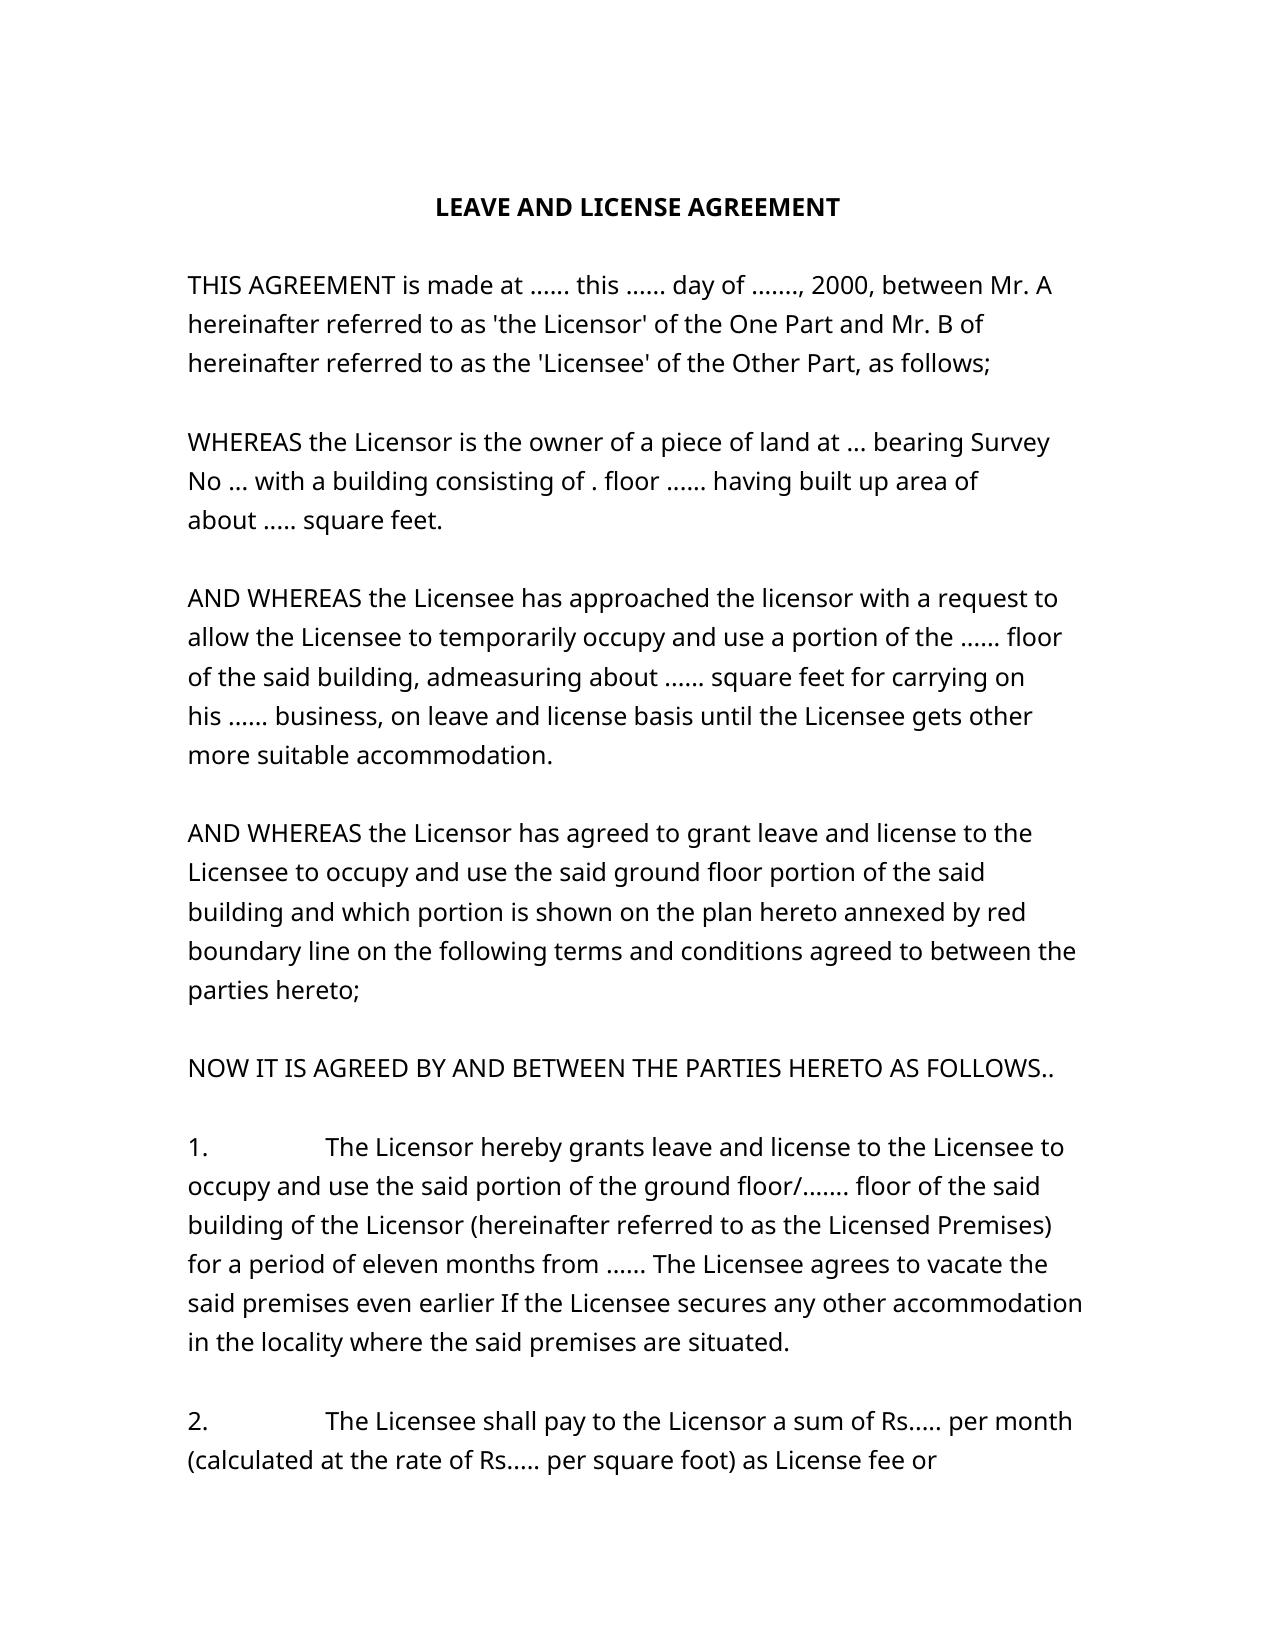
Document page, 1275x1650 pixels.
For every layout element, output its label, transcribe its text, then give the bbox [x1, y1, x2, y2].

text AND WHEREAS the Licensor has agreed to grant leave and license to the Licensee to occupy and use the said ground floor portion of the said building and which portion is shown on the plan hereto annexed by red boundary line on the following terms and conditions agreed to between the parties hereto; [187, 816, 1087, 1007]
text AND WHEREAS the Licensee has approached the licensor with a request to allow the Licensee to temporarily occupy and use a portion of the ...... floor of the said building, admeasuring about ...... square feet for carrying on his ...... business, on leave and license basis until the Licensee gets other more suitable accommodation. [187, 581, 1087, 772]
text LEAVE AND LICENSE AGREEMENT [187, 189, 1087, 223]
text WHEREAS the Licensor is the owner of a piece of land at ... bearing Survey No ... with a building consisting of . floor ...... having built up area of about ..... square feet. [187, 424, 1087, 537]
text THIS AGREEMENT is made at ...... this ...... day of ......., 2000, between Mr. A hereinafter referred to as 'the Licensor' of the One Part and Mr. B of hereinafter referred to as the 'Licensee' of the Other Part, as follows; [187, 267, 1087, 380]
text NOW IT IS AGREED BY AND BETWEEN THE PARTIES HERETO AS FOLLOWS.. [187, 1051, 1087, 1085]
text 1. The Licensor hereby grants leave and license to the Licensee to occupy and use the said portion of the ground floor/....... floor of the said building of the Licensor (hereinafter referred to as the Licensed Premises) for a period of eleven months from ...... The Licensee agrees to vacate the said premises even earlier If the Licensee secures any other accommodation in the locality where the said premises are situated. [187, 1129, 1087, 1359]
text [187, 1403, 1087, 1477]
